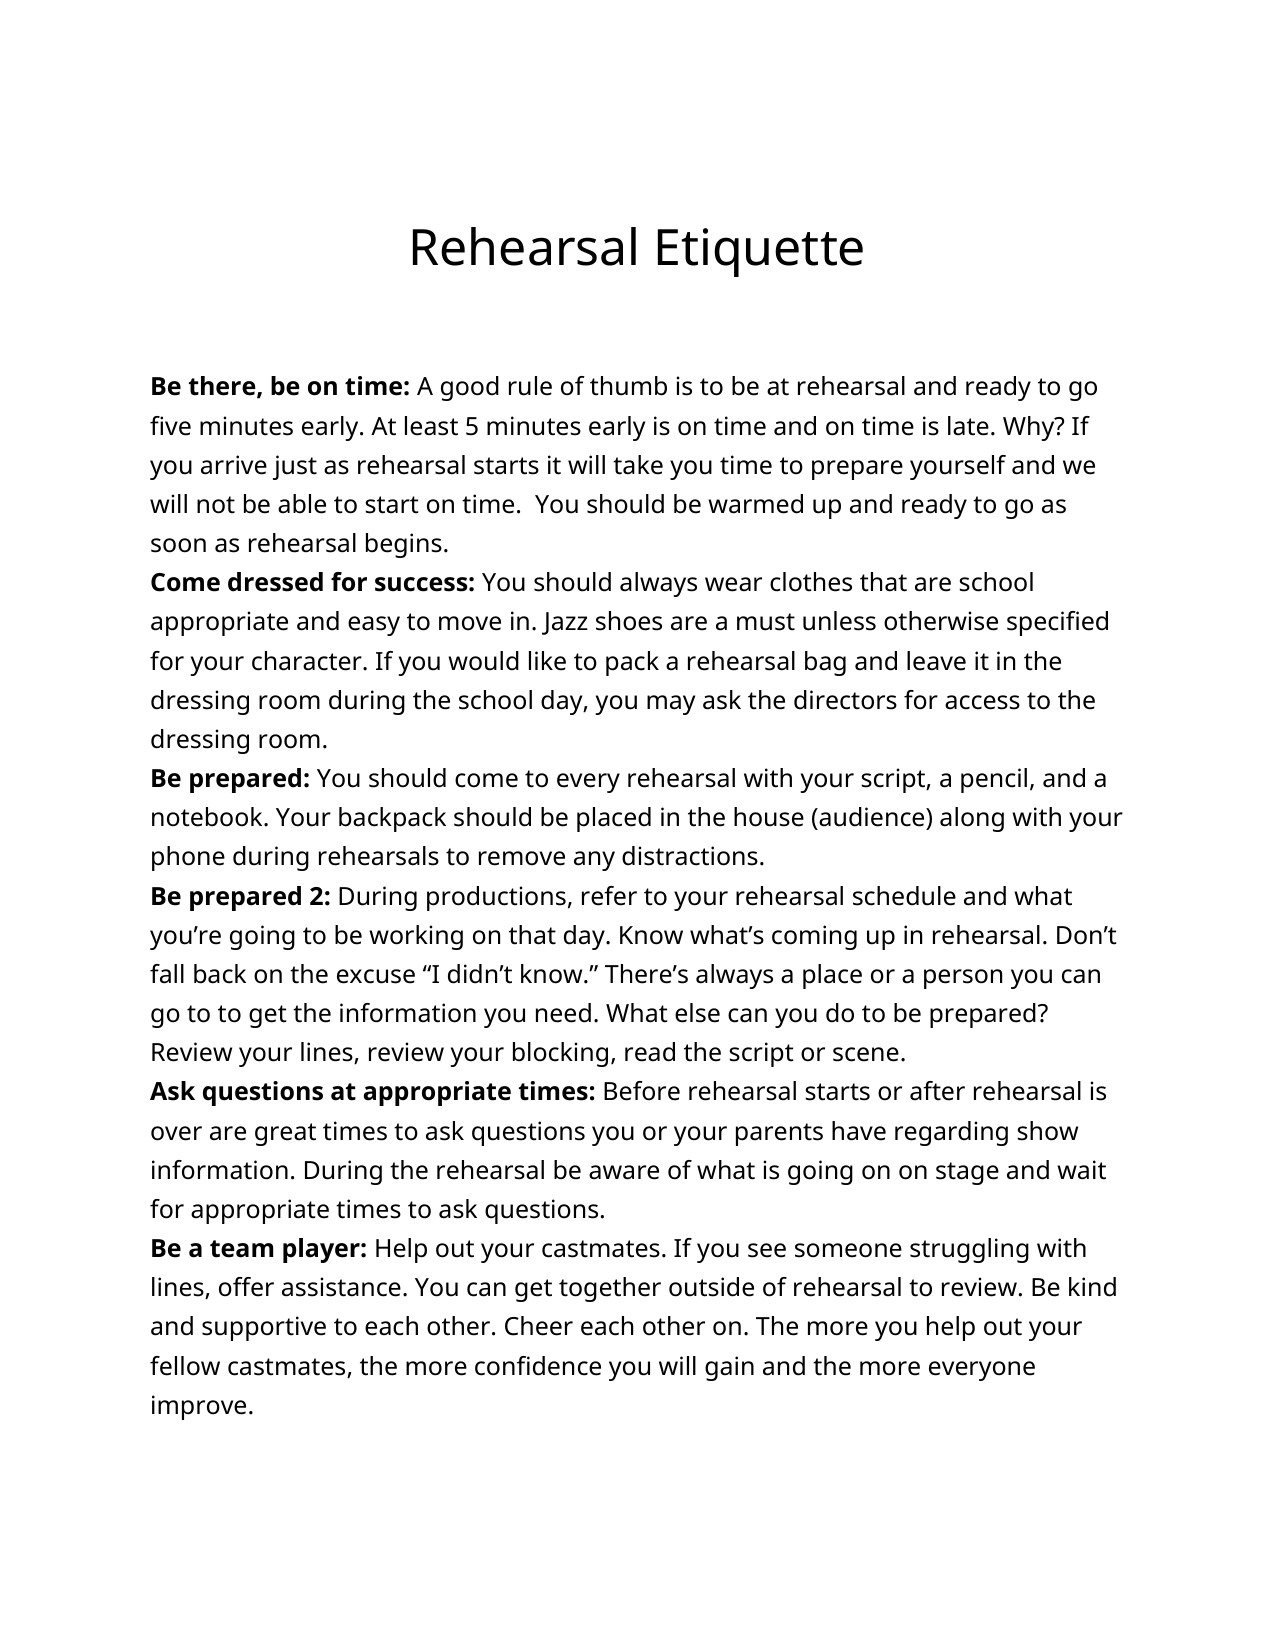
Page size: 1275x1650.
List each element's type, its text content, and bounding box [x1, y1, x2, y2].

text Rehearsal Etiquette [150, 212, 1125, 281]
text Be there, be on time: A good rule of thumb is to be at rehearsal and ready to go five minutes early. At least 5 minutes early is on time and on time is late. Why? If you arrive just as rehearsal starts it will take you time to prepare yourself and we will not be able to start on time. You should be warmed up and ready to go as soon as rehearsal begins. [150, 369, 1125, 560]
text Be a team player: Help out your castmates. If you see someone struggling with lines, offer assistance. You can get together outside of rehearsal to review. Be kind and supportive to each other. Cheer each other on. The more you help out your fellow castmates, the more confidence you will gain and the more everyone improve. [150, 1231, 1125, 1421]
text Come dressed for success: You should always wear clothes that are school appropriate and easy to move in. Jazz shoes are a must unless otherwise specified for your character. If you would like to pack a rehearsal bag and leave it in the dressing room during the school day, you may ask the directors for access to the dressing room. [150, 565, 1125, 756]
text Ask questions at appropriate times: Before rehearsal starts or after rehearsal is over are great times to ask questions you or your parents have regarding show information. During the rehearsal be aware of what is going on on stage and wait for appropriate times to ask questions. [150, 1074, 1125, 1226]
text Be prepared 2: During productions, refer to your rehearsal schedule and what you’re going to be working on that day. Know what’s coming up in rehearsal. Don’t fall back on the excuse “I didn’t know.” There’s always a place or a person you can go to to get the information you need. What else can you do to be prepared? Review your lines, review your blocking, read the script or scene. [150, 878, 1125, 1069]
text Be prepared: You should come to every rehearsal with your script, a pencil, and a notebook. Your backpack should be placed in the house (audience) along with your phone during rehearsals to remove any distractions. [150, 761, 1125, 873]
